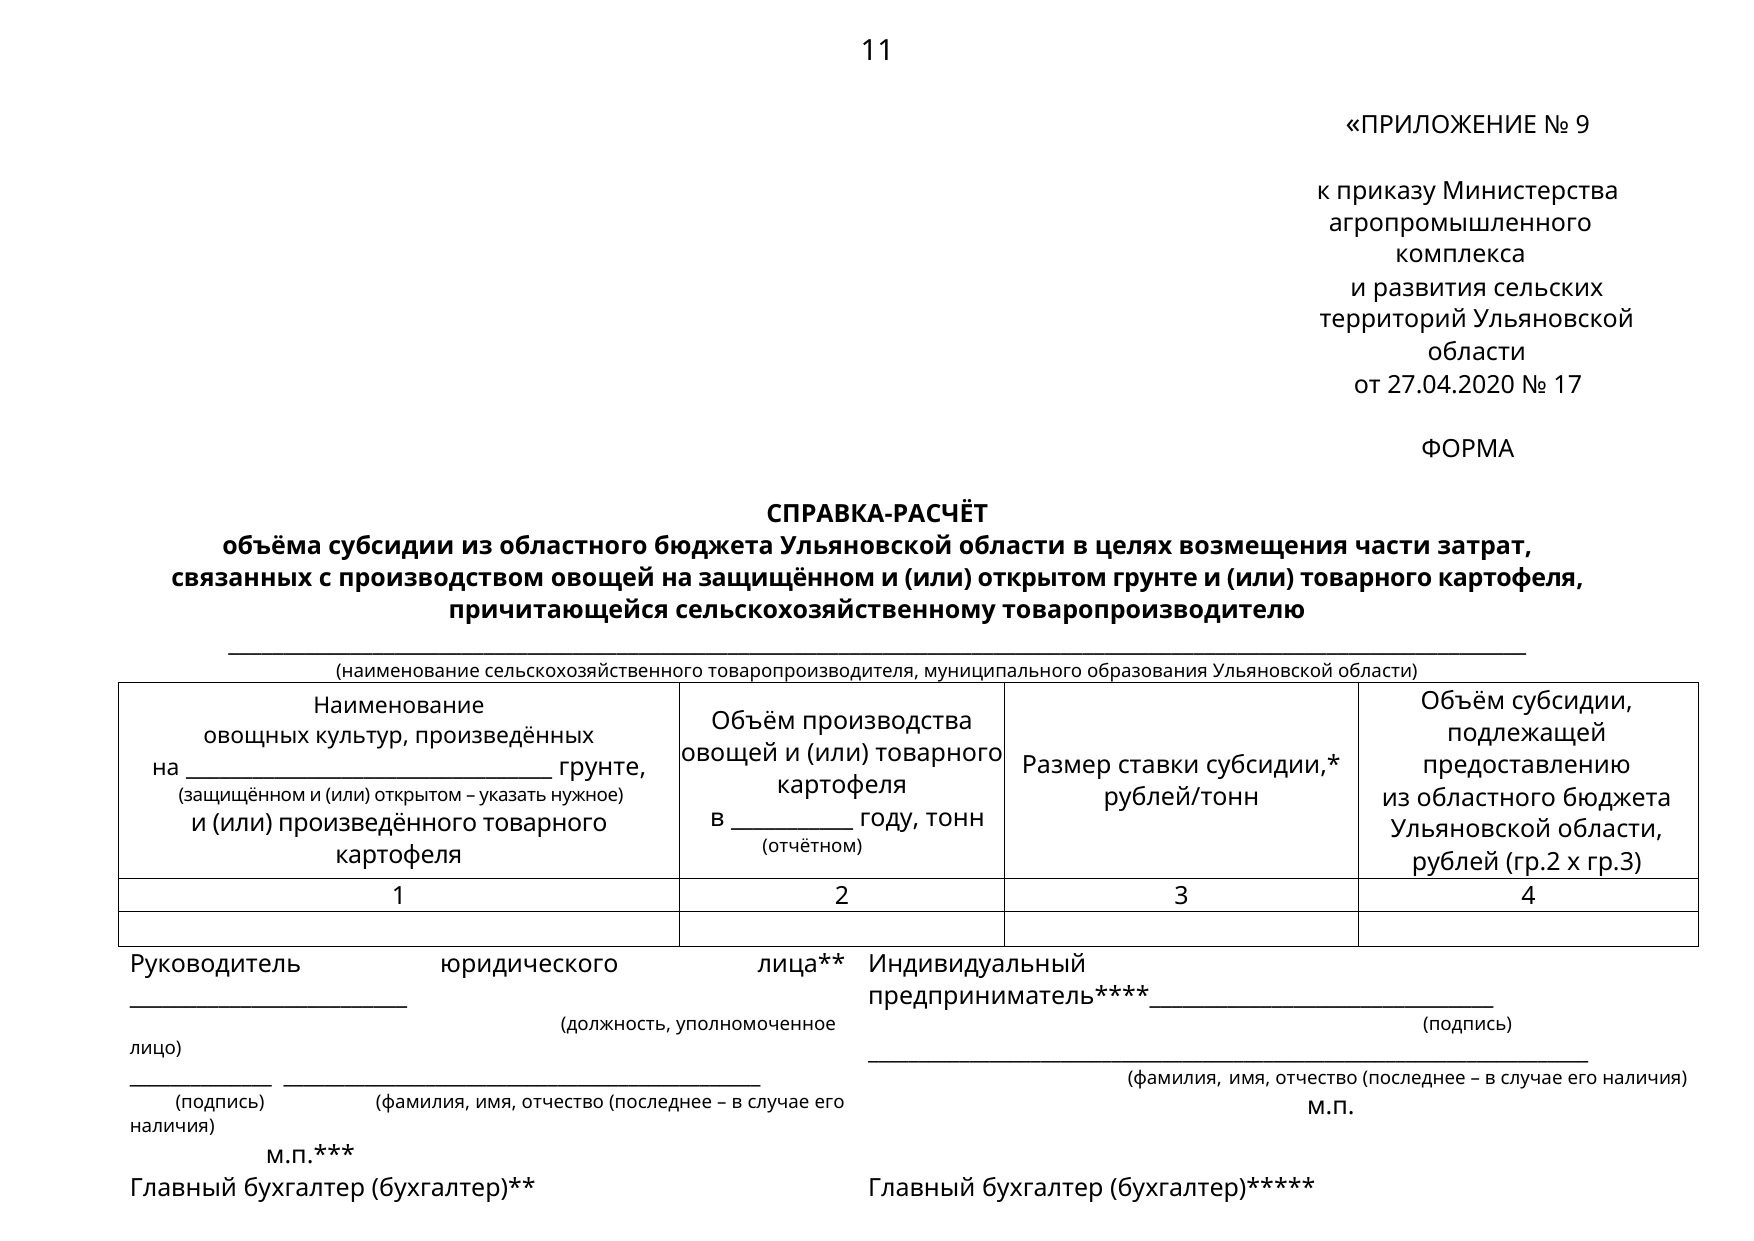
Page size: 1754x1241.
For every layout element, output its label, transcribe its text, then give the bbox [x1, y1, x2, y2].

table_header Размер ставки субсидии,* рублей/тонн [1005, 683, 1358, 877]
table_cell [118, 1170, 857, 1207]
text _____________________________________________________________________________________________________________________ [118, 626, 1636, 658]
table_cell [1359, 912, 1698, 946]
table_cell 4 [1359, 879, 1698, 911]
text к приказу Министерства [1299, 173, 1636, 206]
table_cell 2 [680, 879, 1004, 911]
text ФОРМА [1299, 432, 1636, 464]
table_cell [857, 1170, 1698, 1207]
table_header Наименование овощных культур, произведённых на _________________________________ грунте, (защищённом и (или) открытом – указать нужное) и (или) произведённого товарного картофеля [119, 683, 679, 877]
table_cell [119, 912, 679, 946]
table_header Объём производства овощей и (или) товарного картофеля в ___________ году, тонн (отчётном) [680, 683, 1004, 877]
table_cell [1005, 912, 1358, 946]
text СПРАВКА-РАСЧЁТ [118, 496, 1636, 529]
text «ПРИЛОЖЕНИЕ № 9 [1299, 103, 1636, 141]
text агропромышленного комплекса [1285, 206, 1636, 270]
table_header Объём субсидии, подлежащей предоставлению из областного бюджета Ульяновской области, рублей (гр.2 х гр.3) [1359, 683, 1698, 877]
text объёма субсидии из областного бюджета Ульяновской области в целях возмещения части затрат, связанных с производством овощей на защищённом и (или) открытом грунте и (или) товарного картофеля, причитающейся сельскохозяйственному товаропроизводителю [118, 529, 1636, 626]
text от 27.04.2020 № 17 [1299, 367, 1636, 399]
table_cell 1 [119, 879, 679, 911]
text и развития сельских территорий Ульяновской области [1299, 270, 1654, 367]
table_cell Руководитель юридического лица** _________________________ (должность, уполномоченное лицо) ______________ _______________________________________________ (подпись) (фамилия, имя, отчество (последнее – в случае его наличия) м.п.*** [118, 947, 857, 1170]
table_cell Индивидуальный предприниматель****_______________________________ (подпись) _______________________________________________________________________ (фамилия, имя, отчество (последнее – в случае его наличия) м.п. [857, 947, 1698, 1170]
table_cell 3 [1005, 879, 1358, 911]
table_cell [680, 912, 1004, 946]
text (наименование сельскохозяйственного товаропроизводителя, муниципального образования Ульяновской области) [118, 658, 1636, 682]
